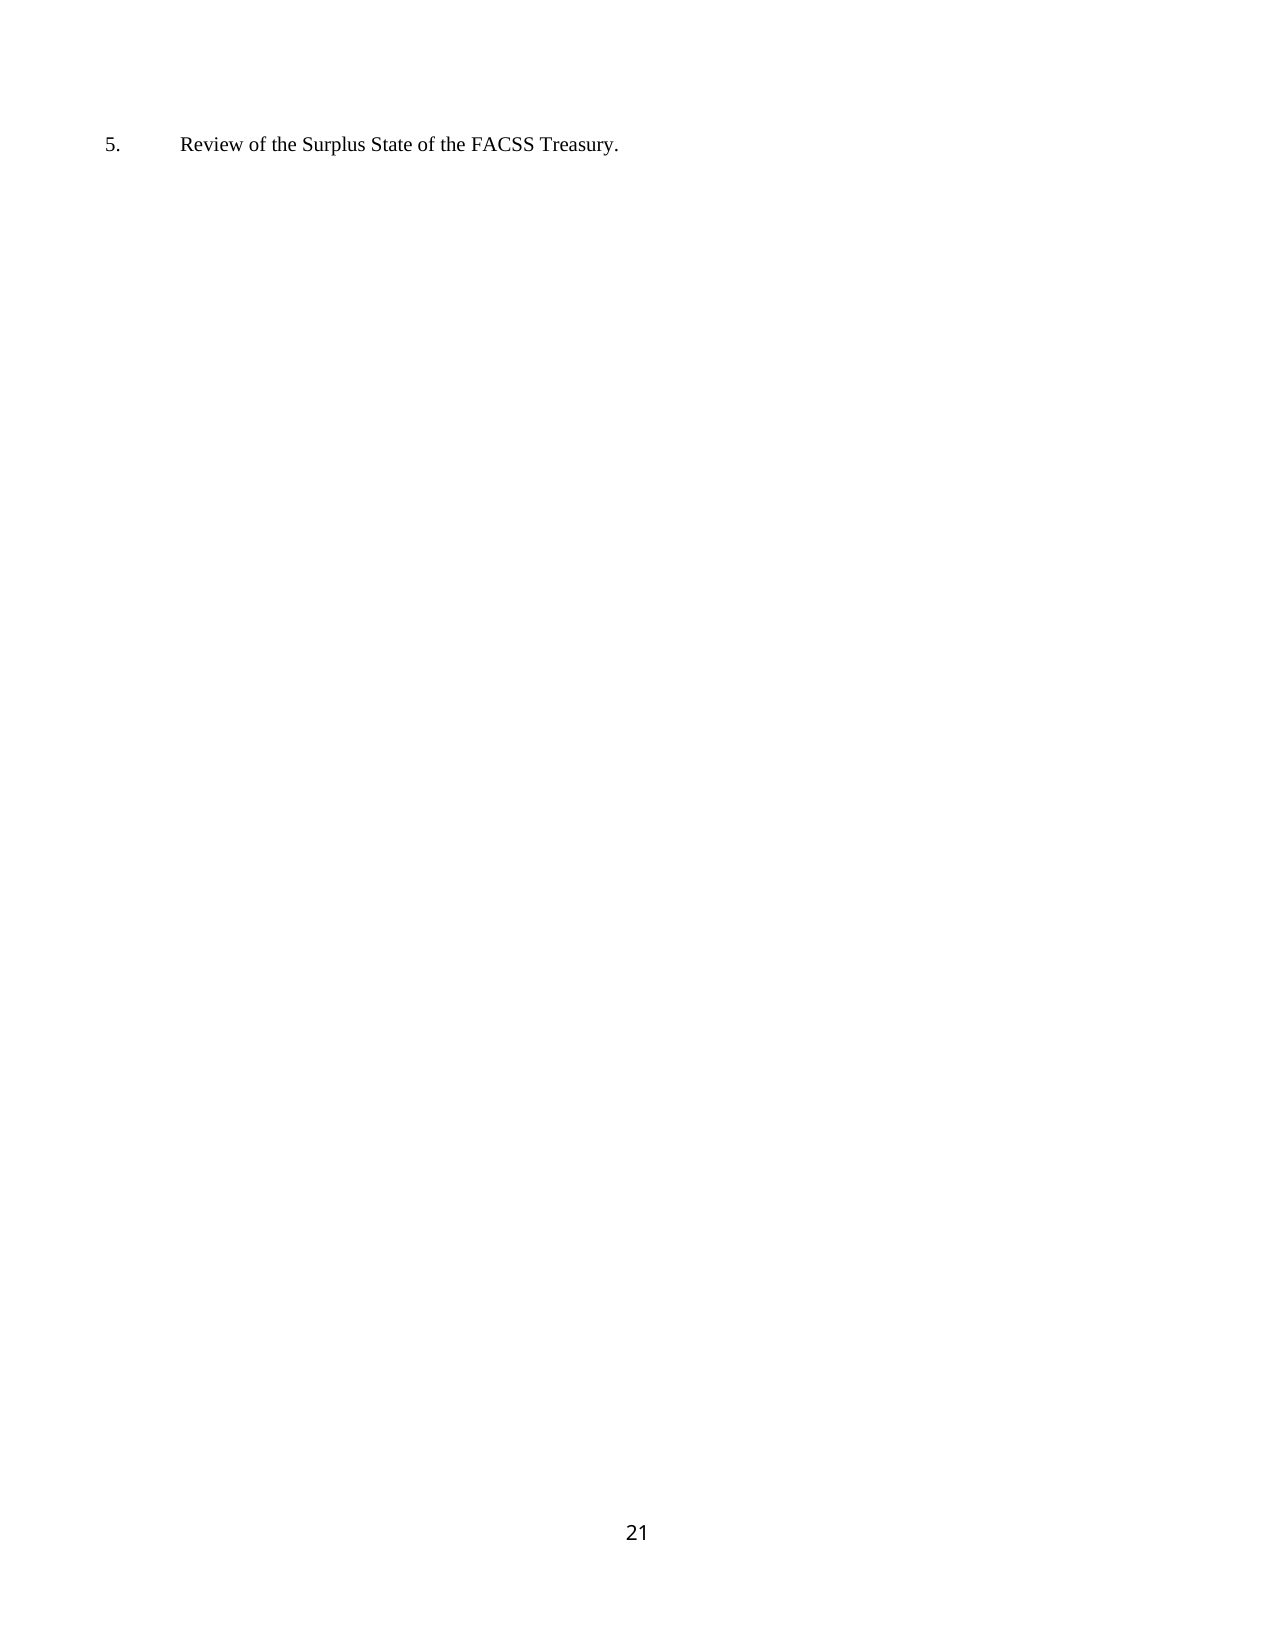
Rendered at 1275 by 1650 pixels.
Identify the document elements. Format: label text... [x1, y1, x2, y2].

text 5. Review of the Surplus State of the FACSS Treasury. [105, 132, 1189, 156]
